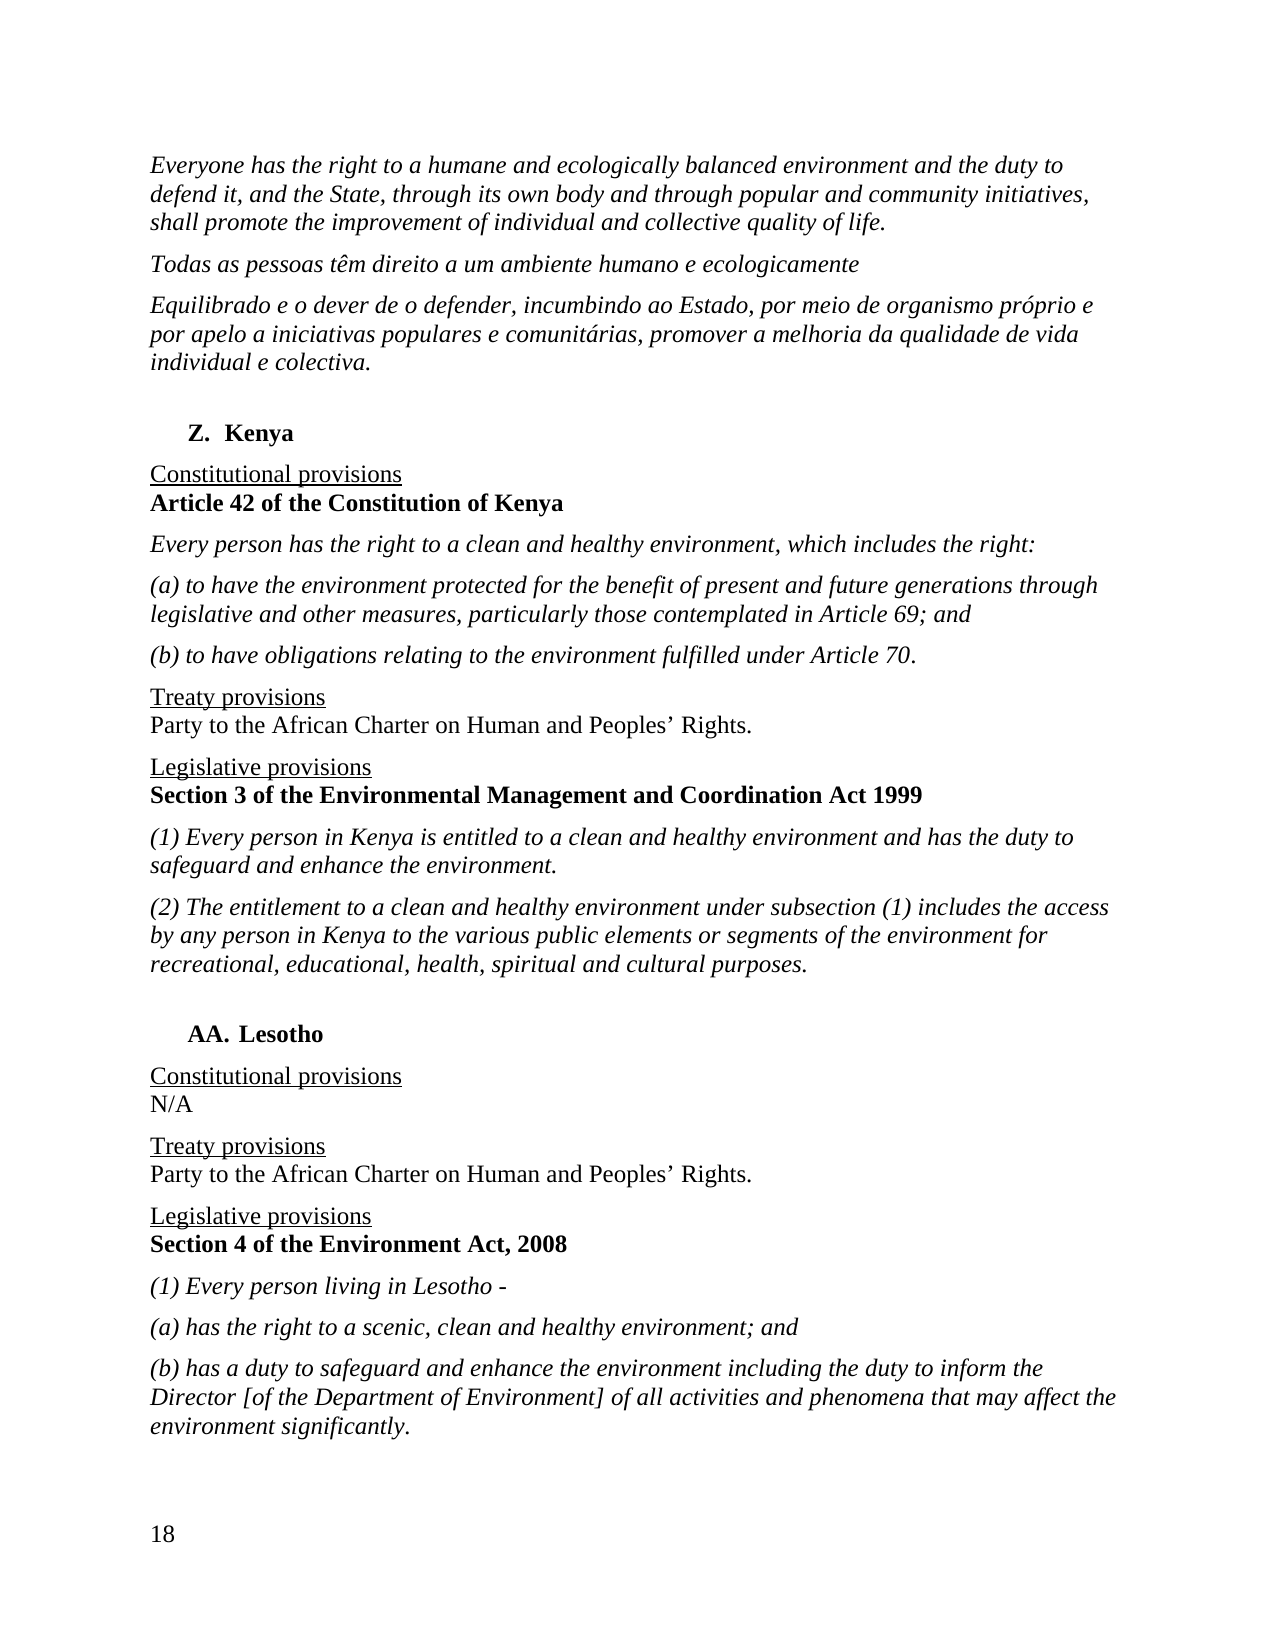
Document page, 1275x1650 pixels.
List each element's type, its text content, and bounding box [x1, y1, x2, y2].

text (b) to have obligations relating to the environment fulfilled under Article 70. [150, 640, 1125, 669]
text Section 3 of the Environmental Management and Coordination Act 1999 [150, 780, 1125, 809]
text Legislative provisions [150, 752, 1125, 780]
text (1) Every person in Kenya is entitled to a clean and healthy environment and has the duty to safeguard and enhance the environment. [150, 822, 1125, 879]
text Section 4 of the Environment Act, 2008 [150, 1229, 1125, 1258]
text Party to the African Charter on Human and Peoples’ Rights. [150, 1159, 1125, 1188]
text (2) The entitlement to a clean and healthy environment under subsection (1) includes the access by any person in Kenya to the various public elements or segments of the environment for recreational, educational, health, spiritual and cultural purposes. [150, 892, 1125, 978]
text Constitutional provisions [150, 459, 1125, 488]
text (b) has a duty to safeguard and enhance the environment including the duty to inform the Director [of the Department of Environment] of all activities and phenomena that may affect the environment significantly. [150, 1353, 1125, 1439]
text N/A [150, 1089, 1125, 1118]
text Treaty provisions [150, 1131, 1125, 1159]
text (1) Every person living in Lesotho - [150, 1271, 1125, 1299]
text Article 42 of the Constitution of Kenya [150, 488, 1125, 517]
text (a) has the right to a scenic, clean and healthy environment; and [150, 1312, 1125, 1341]
subtitle Kenya [187, 418, 1125, 447]
text Equilibrado e o dever de o defender, incumbindo ao Estado, por meio de organismo próprio e por apelo a iniciativas populares e comunitárias, promover a melhoria da qualidade de vida individual e colectiva. [150, 290, 1125, 376]
text Everyone has the right to a humane and ecologically balanced environment and the duty to defend it, and the State, through its own body and through popular and community initiatives, shall promote the improvement of individual and collective quality of life. [150, 150, 1125, 236]
subtitle Lesotho [187, 1019, 1125, 1048]
text Every person has the right to a clean and healthy environment, which includes the right: [150, 529, 1125, 558]
text (a) to have the environment protected for the benefit of present and future generations through legislative and other measures, particularly those contemplated in Article 69; and [150, 570, 1125, 628]
text Legislative provisions [150, 1201, 1125, 1229]
text Treaty provisions [150, 682, 1125, 710]
text Constitutional provisions [150, 1061, 1125, 1089]
text Party to the African Charter on Human and Peoples’ Rights. [150, 710, 1125, 739]
text Todas as pessoas têm direito a um ambiente humano e ecologicamente [150, 249, 1125, 277]
